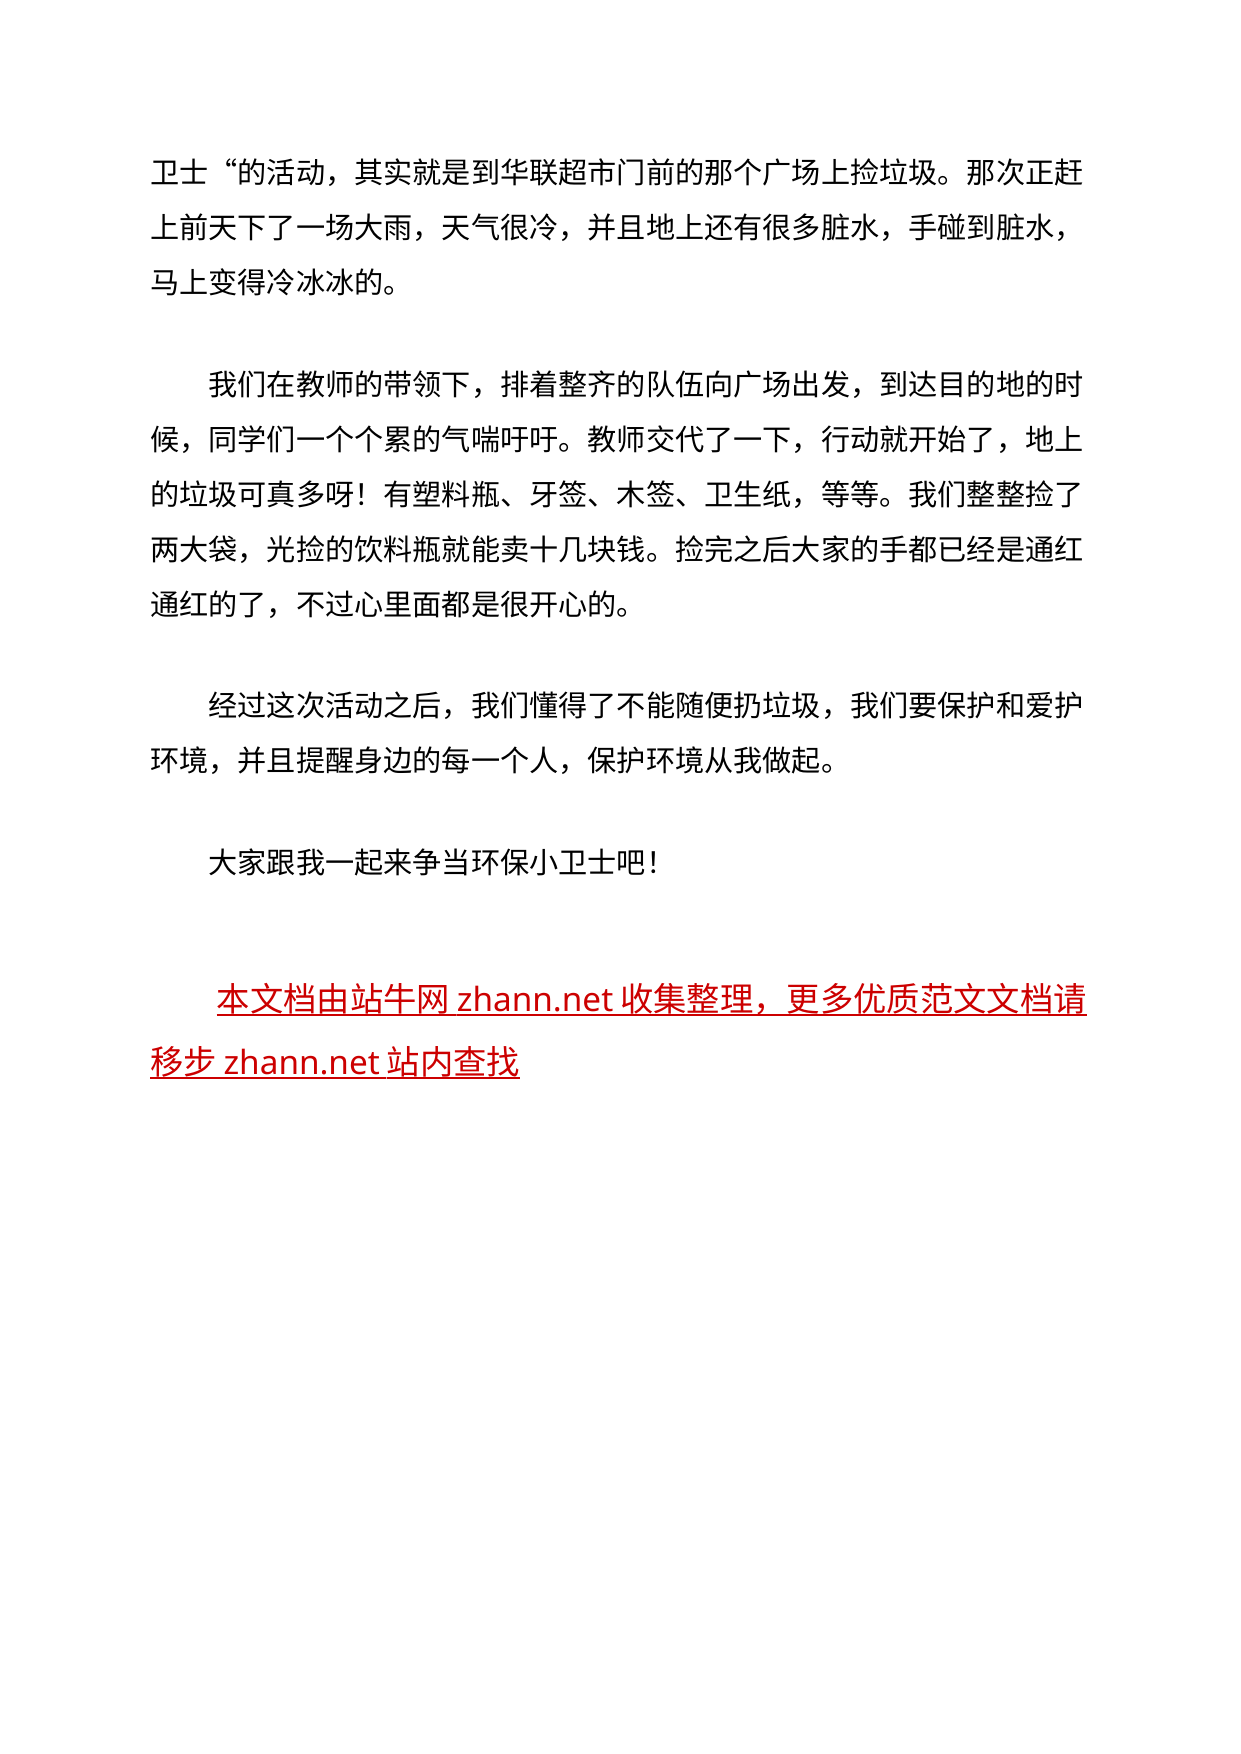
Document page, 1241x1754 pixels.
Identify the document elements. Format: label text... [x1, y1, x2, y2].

text 大家跟我一起来争当环保小卫士吧！ [150, 839, 1090, 882]
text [150, 150, 1090, 302]
text 经过这次活动之后，我们懂得了不能随便扔垃圾，我们要保护和爱护环境，并且提醒身边的每一个人，保护环境从我做起。 [150, 683, 1090, 780]
text 本文档由站牛网zhann.net收集整理，更多优质范文文档请移步zhann.net站内查找 [150, 973, 1090, 1084]
text 我们在教师的带领下，排着整齐的队伍向广场出发，到达目的地的时候，同学们一个个累的气喘吁吁。教师交代了一下，行动就开始了，地上的垃圾可真多呀！有塑料瓶、牙签、木签、卫生纸，等等。我们整整捡了两大袋，光捡的饮料瓶就能卖十几块钱。捡完之后大家的手都已经是通红通红的了，不过心里面都是很开心的。 [150, 362, 1090, 623]
